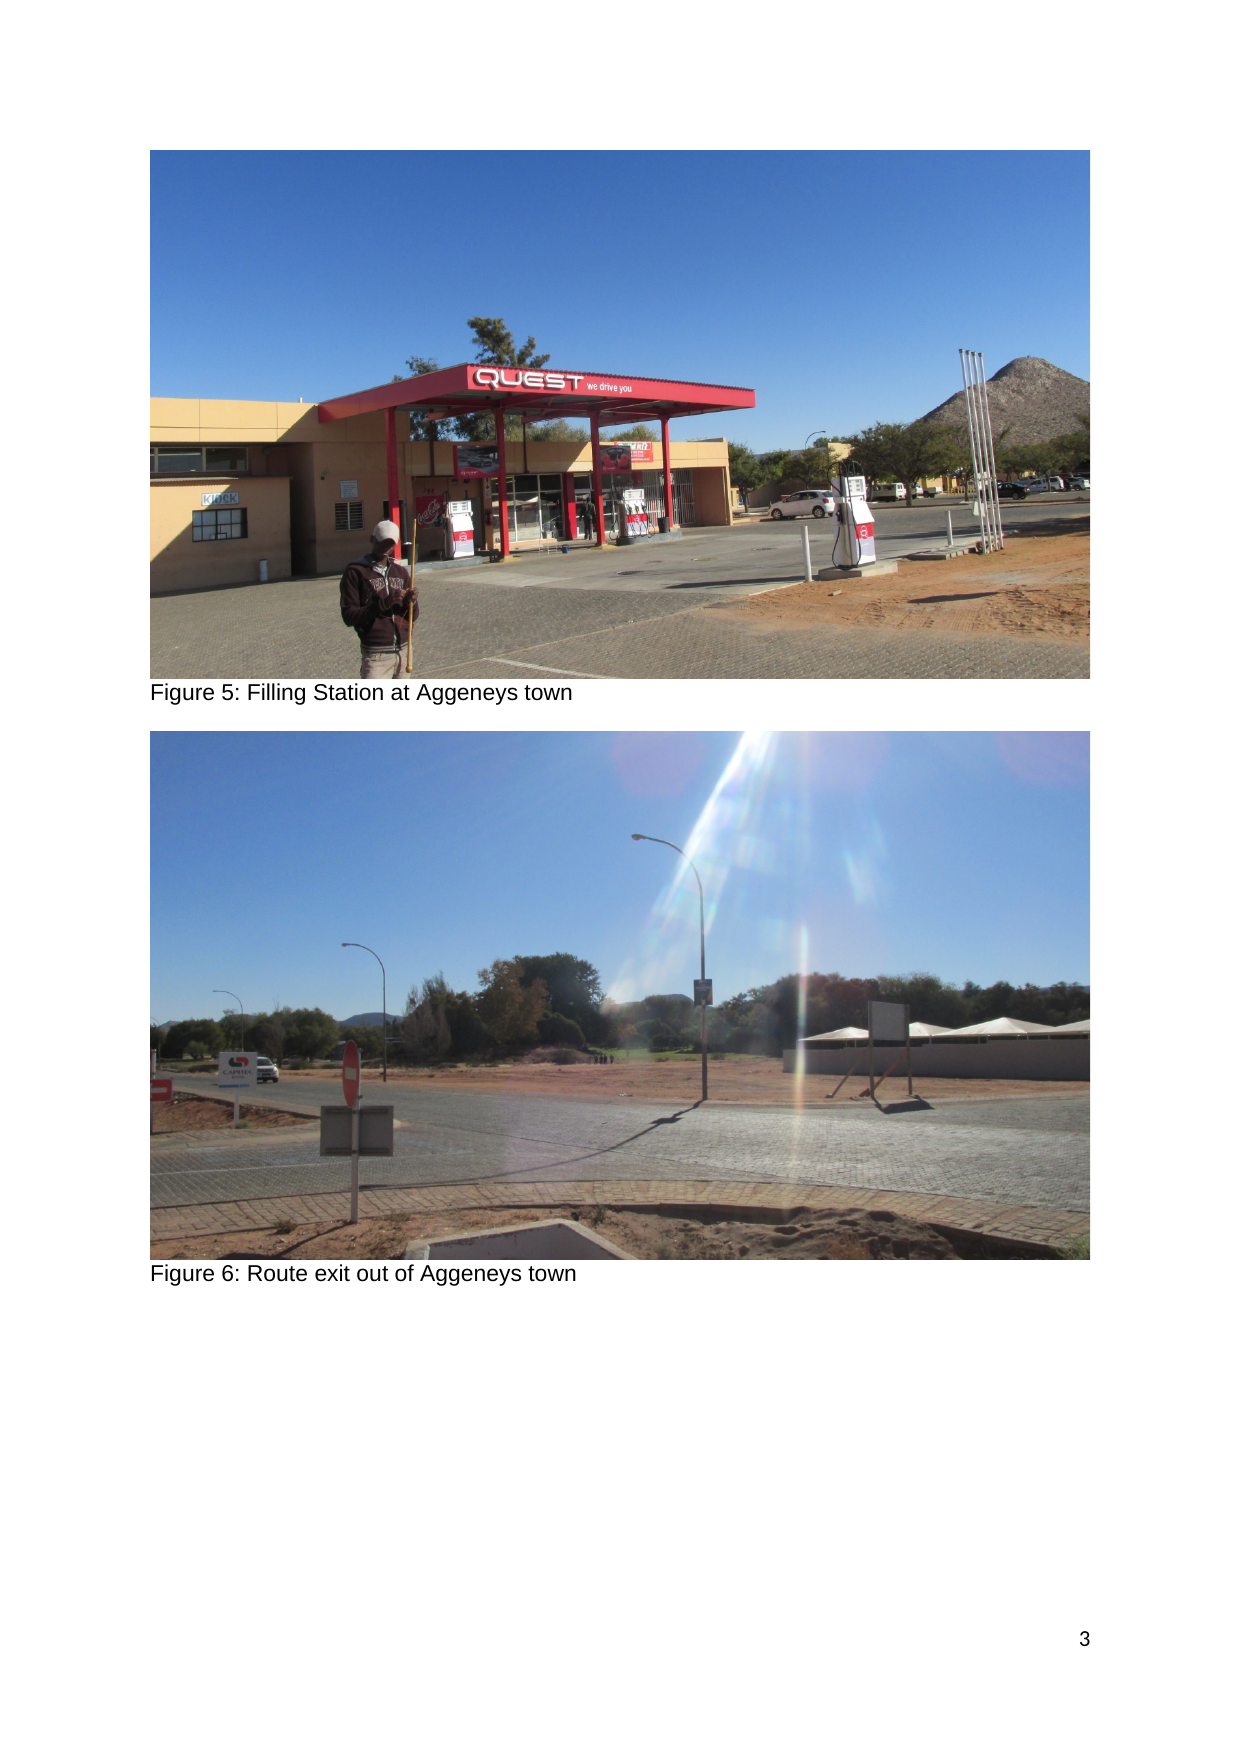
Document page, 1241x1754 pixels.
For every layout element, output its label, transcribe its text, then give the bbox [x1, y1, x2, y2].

picture [150, 731, 1091, 1260]
text Figure 5: Filling Station at Aggeneys town [150, 679, 1090, 705]
picture [150, 150, 1091, 679]
text Figure 6: Route exit out of Aggeneys town [150, 1260, 1090, 1286]
